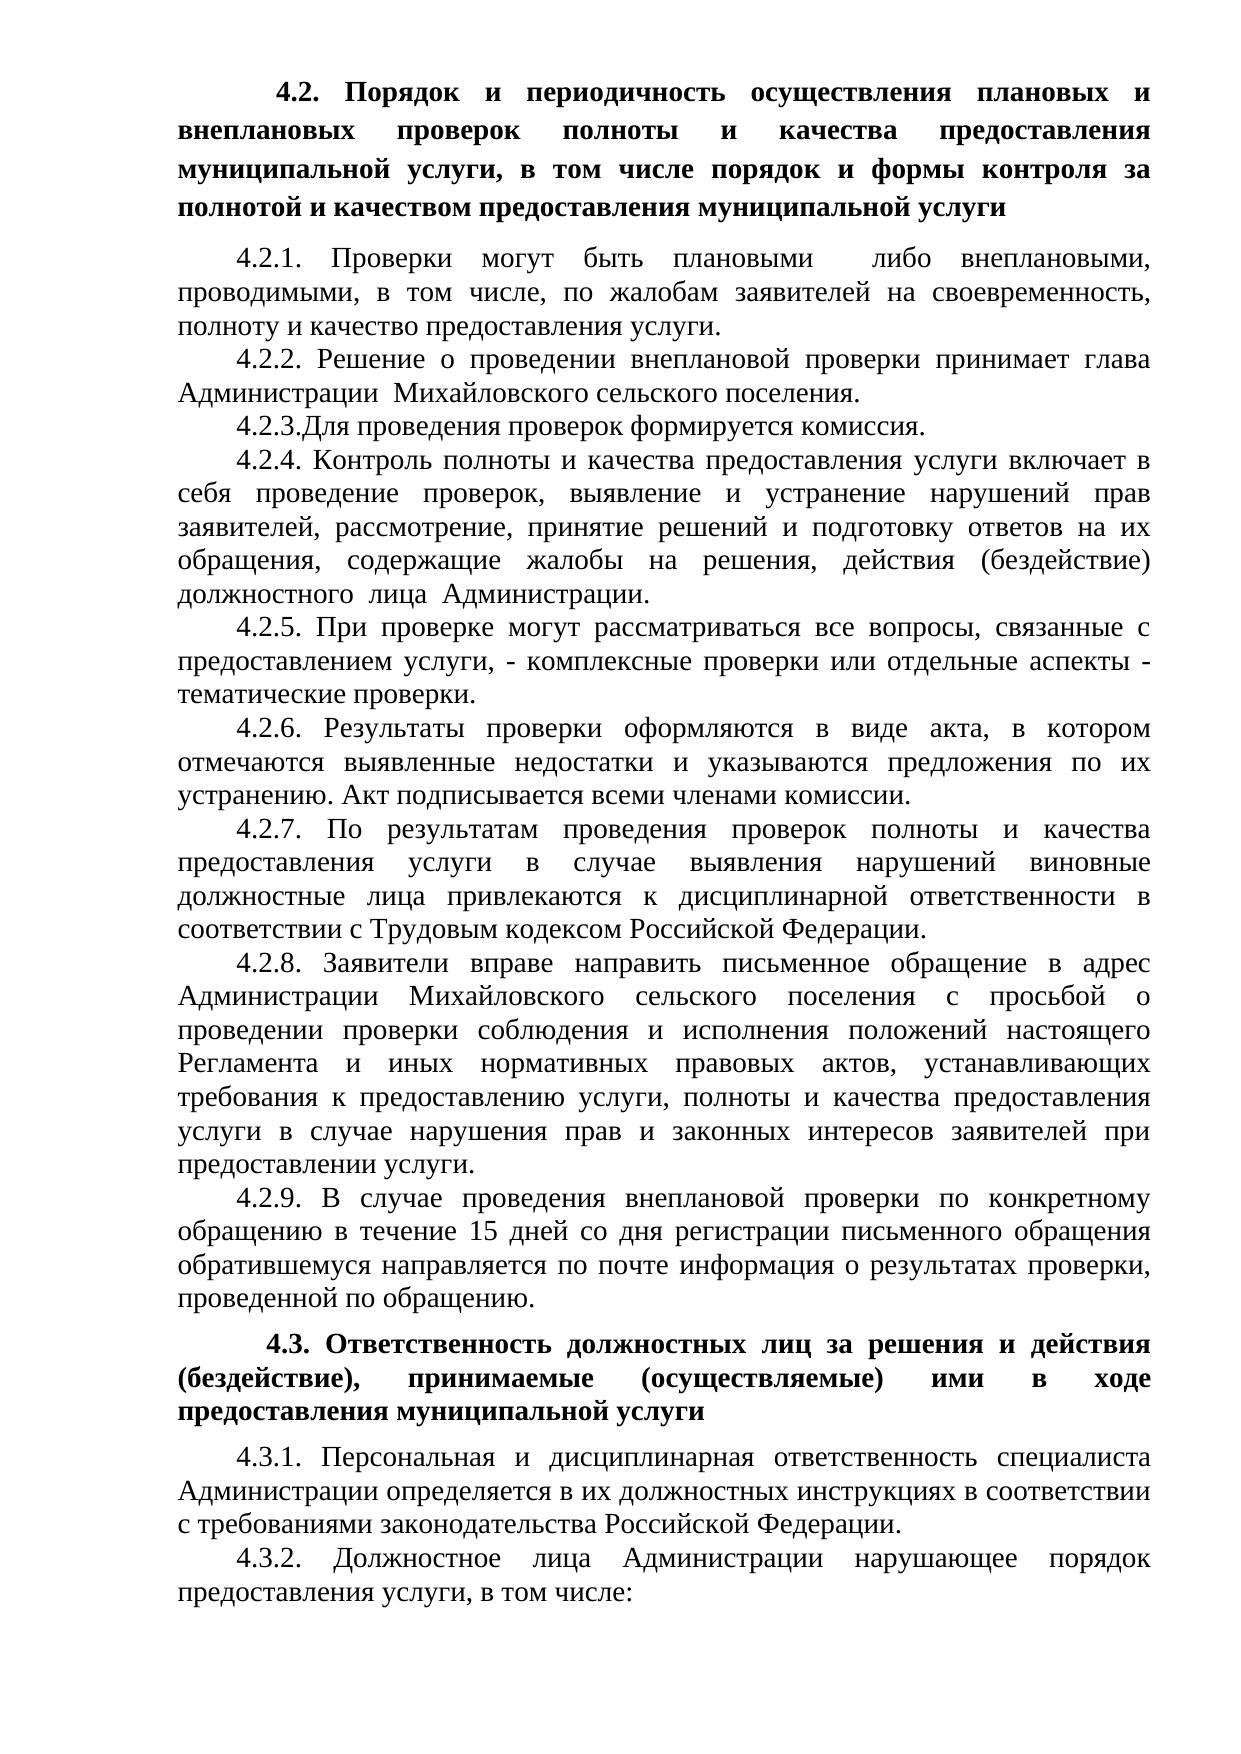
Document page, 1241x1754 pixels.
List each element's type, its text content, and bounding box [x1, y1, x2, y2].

text 4.2.3.Для проведения проверок формируется комиссия. [177, 408, 1152, 442]
text 4.3.1. Персональная и дисциплинарная ответственность специалиста Администрации определяется в их должностных инструкциях в соответствии с требованиями законодательства Российской Федерации. [177, 1439, 1152, 1540]
text 4.2.4. Контроль полноты и качества предоставления услуги включает в себя проведение проверок, выявление и устранение нарушений прав заявителей, рассмотрение, принятие решений и подготовку ответов на их обращения, содержащие жалобы на решения, действия (бездействие) должностного лица Администрации. [177, 442, 1152, 609]
text 4.3. Ответственность должностных лиц за решения и действия (бездействие), принимаемые (осуществляемые) ими в ходе предоставления муниципальной услуги [177, 1326, 1152, 1427]
text 4.2.1. Проверки могут быть плановыми либо внеплановыми, проводимыми, в том числе, по жалобам заявителей на своевременность, полноту и качество предоставления услуги. [177, 241, 1152, 341]
text 4.2. Порядок и периодичность осуществления плановых и внеплановых проверок полноты и качества предоставления муниципальной услуги, в том числе порядок и формы контроля за полнотой и качеством предоставления муниципальной услуги [177, 74, 1152, 223]
text 4.2.9. В случае проведения внеплановой проверки по конкретному обращению в течение 15 дней со дня регистрации письменного обращения обратившемуся направляется по почте информация о результатах проверки, проведенной по обращению. [177, 1180, 1152, 1314]
text 4.2.6. Результаты проверки оформляются в виде акта, в котором отмечаются выявленные недостатки и указываются предложения по их устранению. Акт подписывается всеми членами комиссии. [177, 710, 1152, 811]
text 4.2.2. Решение о проведении внеплановой проверки принимает глава Администрации Михайловского сельского поселения. [177, 341, 1152, 408]
text 4.2.8. Заявители вправе направить письменное обращение в адрес Администрации Михайловского сельского поселения с просьбой о проведении проверки соблюдения и исполнения положений настоящего Регламента и иных нормативных правовых актов, устанавливающих требования к предоставлению услуги, полноты и качества предоставления услуги в случае нарушения прав и законных интересов заявителей при предоставлении услуги. [177, 945, 1152, 1180]
text 4.2.5. При проверке могут рассматриваться все вопросы, связанные с предоставлением услуги, - комплексные проверки или отдельные аспекты - тематические проверки. [177, 609, 1152, 710]
text 4.3.2. Должностное лица Администрации нарушающее порядок предоставления услуги, в том числе: [177, 1540, 1152, 1607]
text 4.2.7. По результатам проведения проверок полноты и качества предоставления услуги в случае выявления нарушений виновные должностные лица привлекаются к дисциплинарной ответственности в соответствии с Трудовым кодексом Российской Федерации. [177, 811, 1152, 945]
